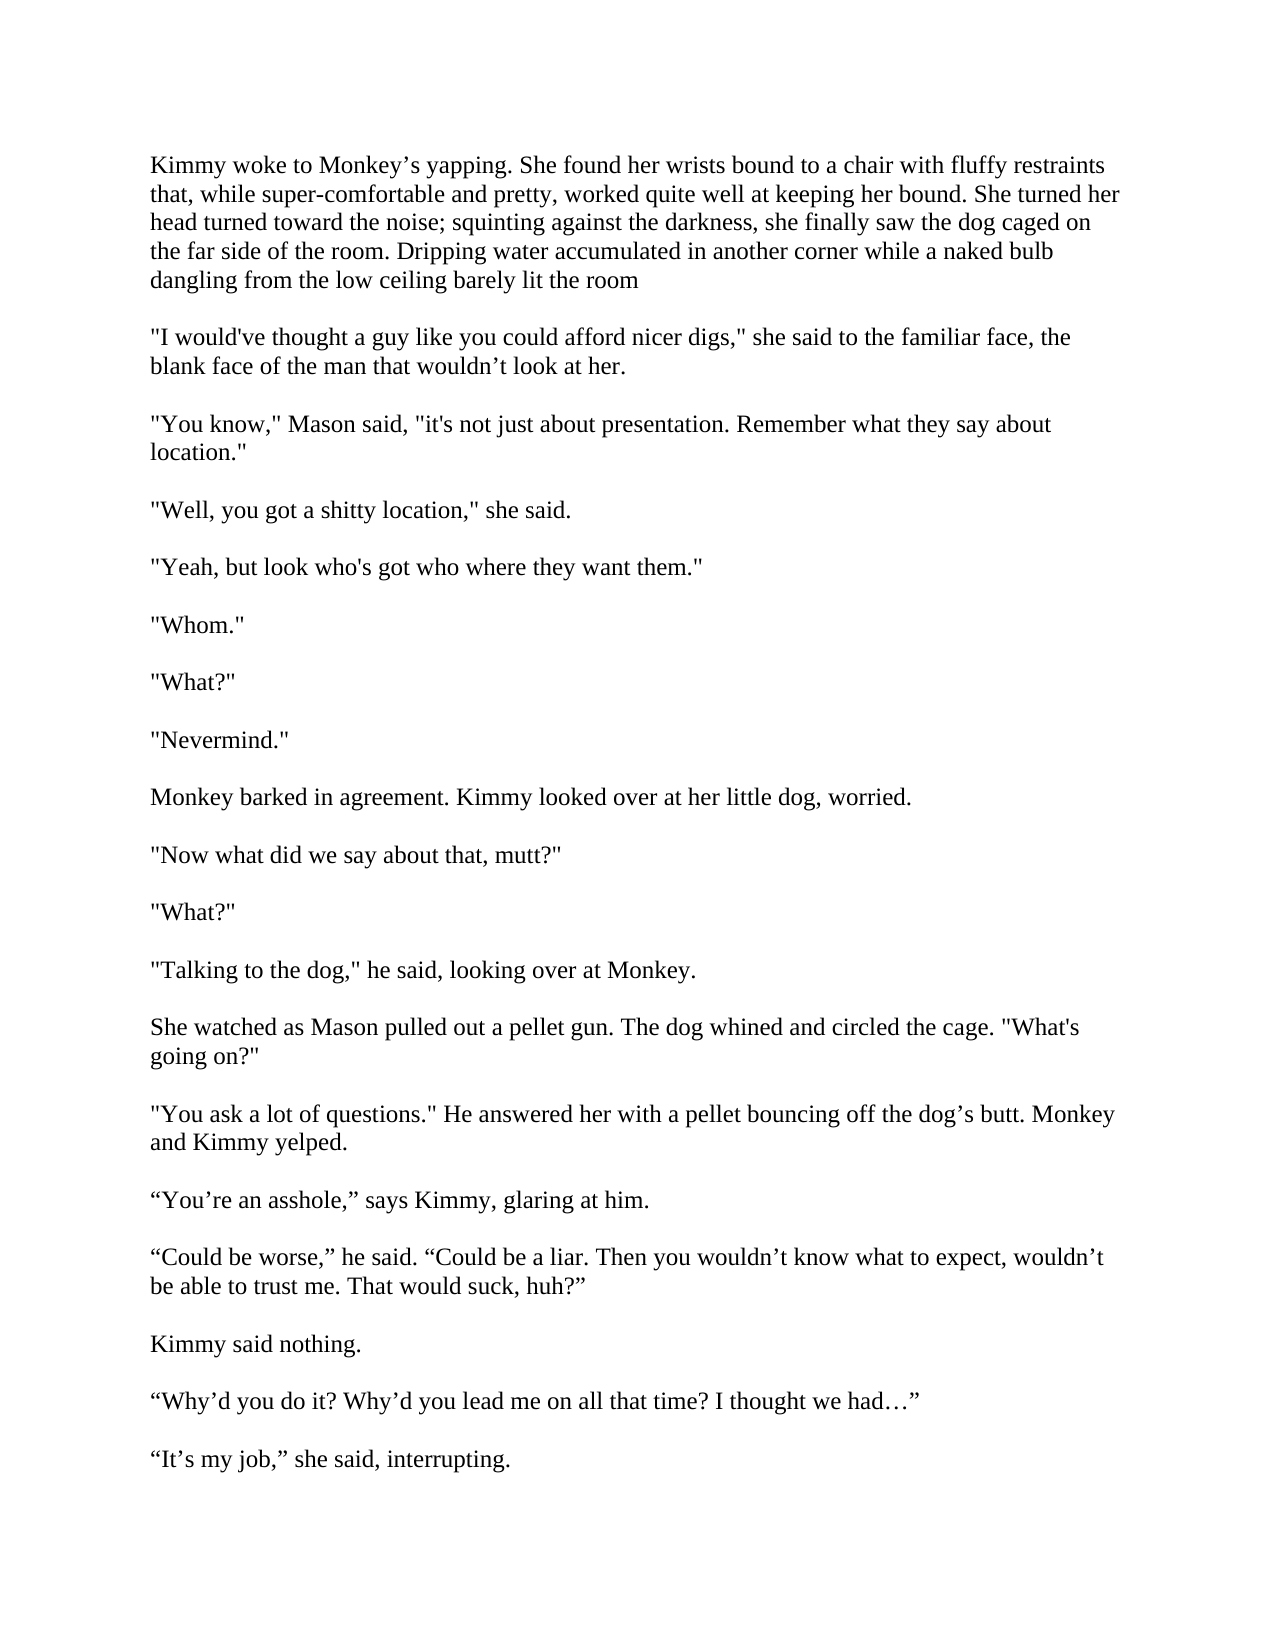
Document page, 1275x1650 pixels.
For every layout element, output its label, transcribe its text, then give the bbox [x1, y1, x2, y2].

text "Talking to the dog," he said, looking over at Monkey. [150, 955, 1125, 984]
text “It’s my job,” she said, interrupting. [150, 1444, 1125, 1472]
text Monkey barked in agreement. Kimmy looked over at her little dog, worried. [150, 782, 1125, 811]
text "What?" [150, 897, 1125, 926]
text “Could be worse,” he said. “Could be a liar. Then you wouldn’t know what to expect, wouldn’t be able to trust me. That would suck, huh?” [150, 1242, 1125, 1300]
text Kimmy woke to Monkey’s yapping. She found her wrists bound to a chair with fluffy restraints that, while super-comfortable and pretty, worked quite well at keeping her bound. She turned her head turned toward the noise; squinting against the darkness, she finally saw the dog caged on the far side of the room. Dripping water accumulated in another corner while a naked bulb dangling from the low ceiling barely lit the room [150, 150, 1125, 294]
text "Now what did we say about that, mutt?" [150, 840, 1125, 869]
text “You’re an asshole,” says Kimmy, glaring at him. [150, 1185, 1125, 1214]
text "I would've thought a guy like you could afford nicer digs," she said to the familiar face, the blank face of the man that wouldn’t look at her. [150, 322, 1125, 380]
text “Why’d you do it? Why’d you lead me on all that time? I thought we had…” [150, 1386, 1125, 1415]
text "Yeah, but look who's got who where they want them." [150, 552, 1125, 581]
text "Well, you got a shitty location," she said. [150, 495, 1125, 524]
text "You know," Mason said, "it's not just about presentation. Remember what they say about location." [150, 409, 1125, 466]
text "You ask a lot of questions." He answered her with a pellet bouncing off the dog’s butt. Monkey and Kimmy yelped. [150, 1099, 1125, 1156]
text She watched as Mason pulled out a pellet gun. The dog whined and circled the cage. "What's going on?" [150, 1012, 1125, 1070]
text Kimmy said nothing. [150, 1329, 1125, 1357]
text "Nevermind." [150, 725, 1125, 754]
text "Whom." [150, 610, 1125, 639]
text "What?" [150, 667, 1125, 696]
